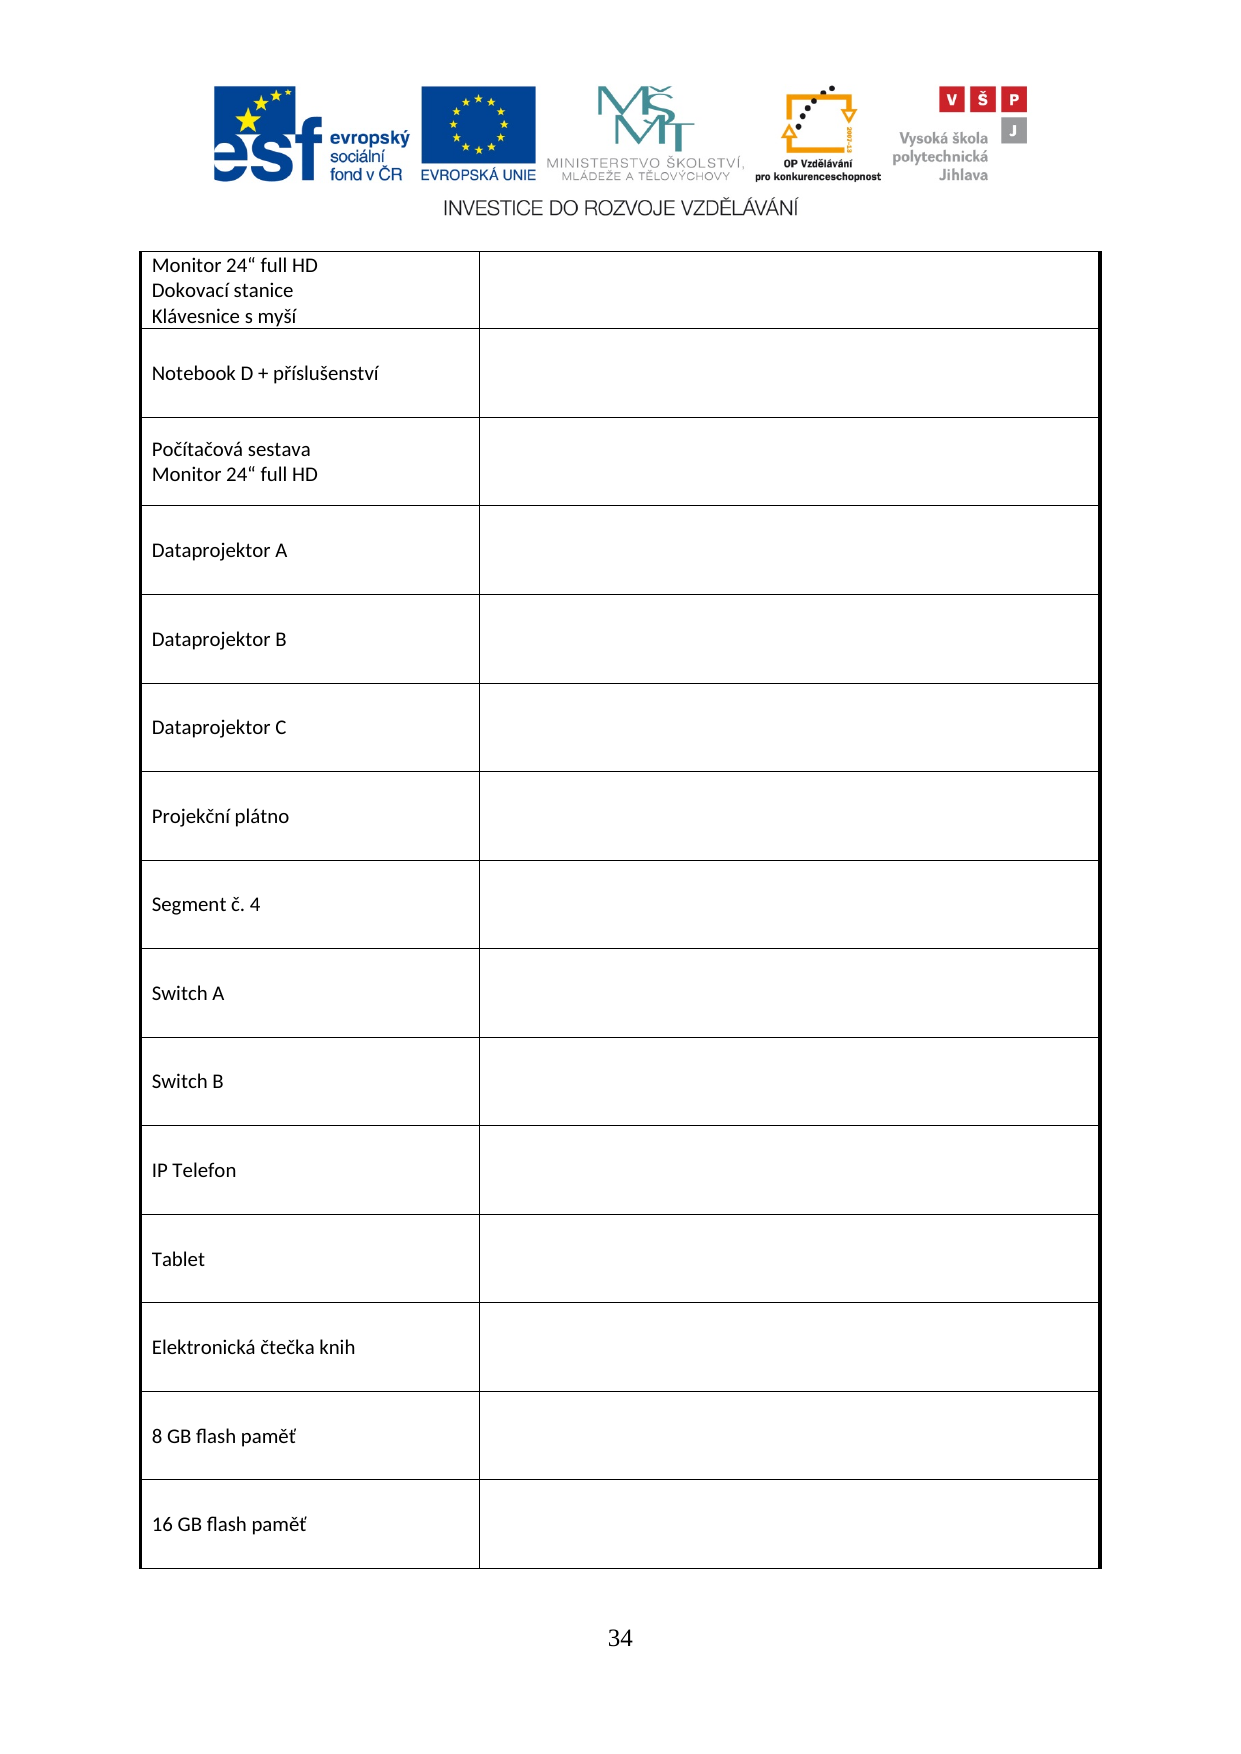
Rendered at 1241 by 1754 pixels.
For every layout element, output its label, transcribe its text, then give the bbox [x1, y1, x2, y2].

table_cell Dataprojektor A [142, 506, 479, 594]
table_cell [480, 1303, 1098, 1391]
table_cell IP Telefon [142, 1126, 479, 1214]
table_cell [480, 684, 1098, 771]
table_cell [480, 772, 1098, 859]
table_cell [480, 252, 1098, 328]
table_cell [480, 1126, 1098, 1214]
table_cell Notebook D + příslušenství [142, 329, 479, 417]
table_cell Tablet [142, 1215, 479, 1302]
table_cell [480, 595, 1098, 682]
table_cell 8 GB flash paměť [142, 1392, 479, 1479]
table_cell [480, 329, 1098, 417]
table_cell [480, 418, 1098, 505]
table_cell [480, 1392, 1098, 1479]
table_cell [480, 1215, 1098, 1302]
table_cell Notebook C Monitor 24“ full HD Dokovací stanice Klávesnice s myší [142, 252, 479, 328]
table_cell 16 GB flash paměť [142, 1480, 479, 1568]
table_cell Dataprojektor C [142, 684, 479, 771]
table_cell [480, 1480, 1098, 1568]
table_cell [480, 1038, 1098, 1125]
table_cell [480, 506, 1098, 594]
table_cell [480, 861, 1098, 948]
table_cell Dataprojektor B [142, 595, 479, 682]
table_cell Switch B [142, 1038, 479, 1125]
table_cell [480, 949, 1098, 1037]
table_cell Segment č. 4 [142, 861, 479, 948]
table_cell Projekční plátno [142, 772, 479, 859]
table_cell Počítačová sestava Monitor 24“ full HD [142, 418, 479, 505]
table_cell Switch A [142, 949, 479, 1037]
table_cell Elektronická čtečka knih [142, 1303, 479, 1391]
picture [202, 73, 1038, 227]
